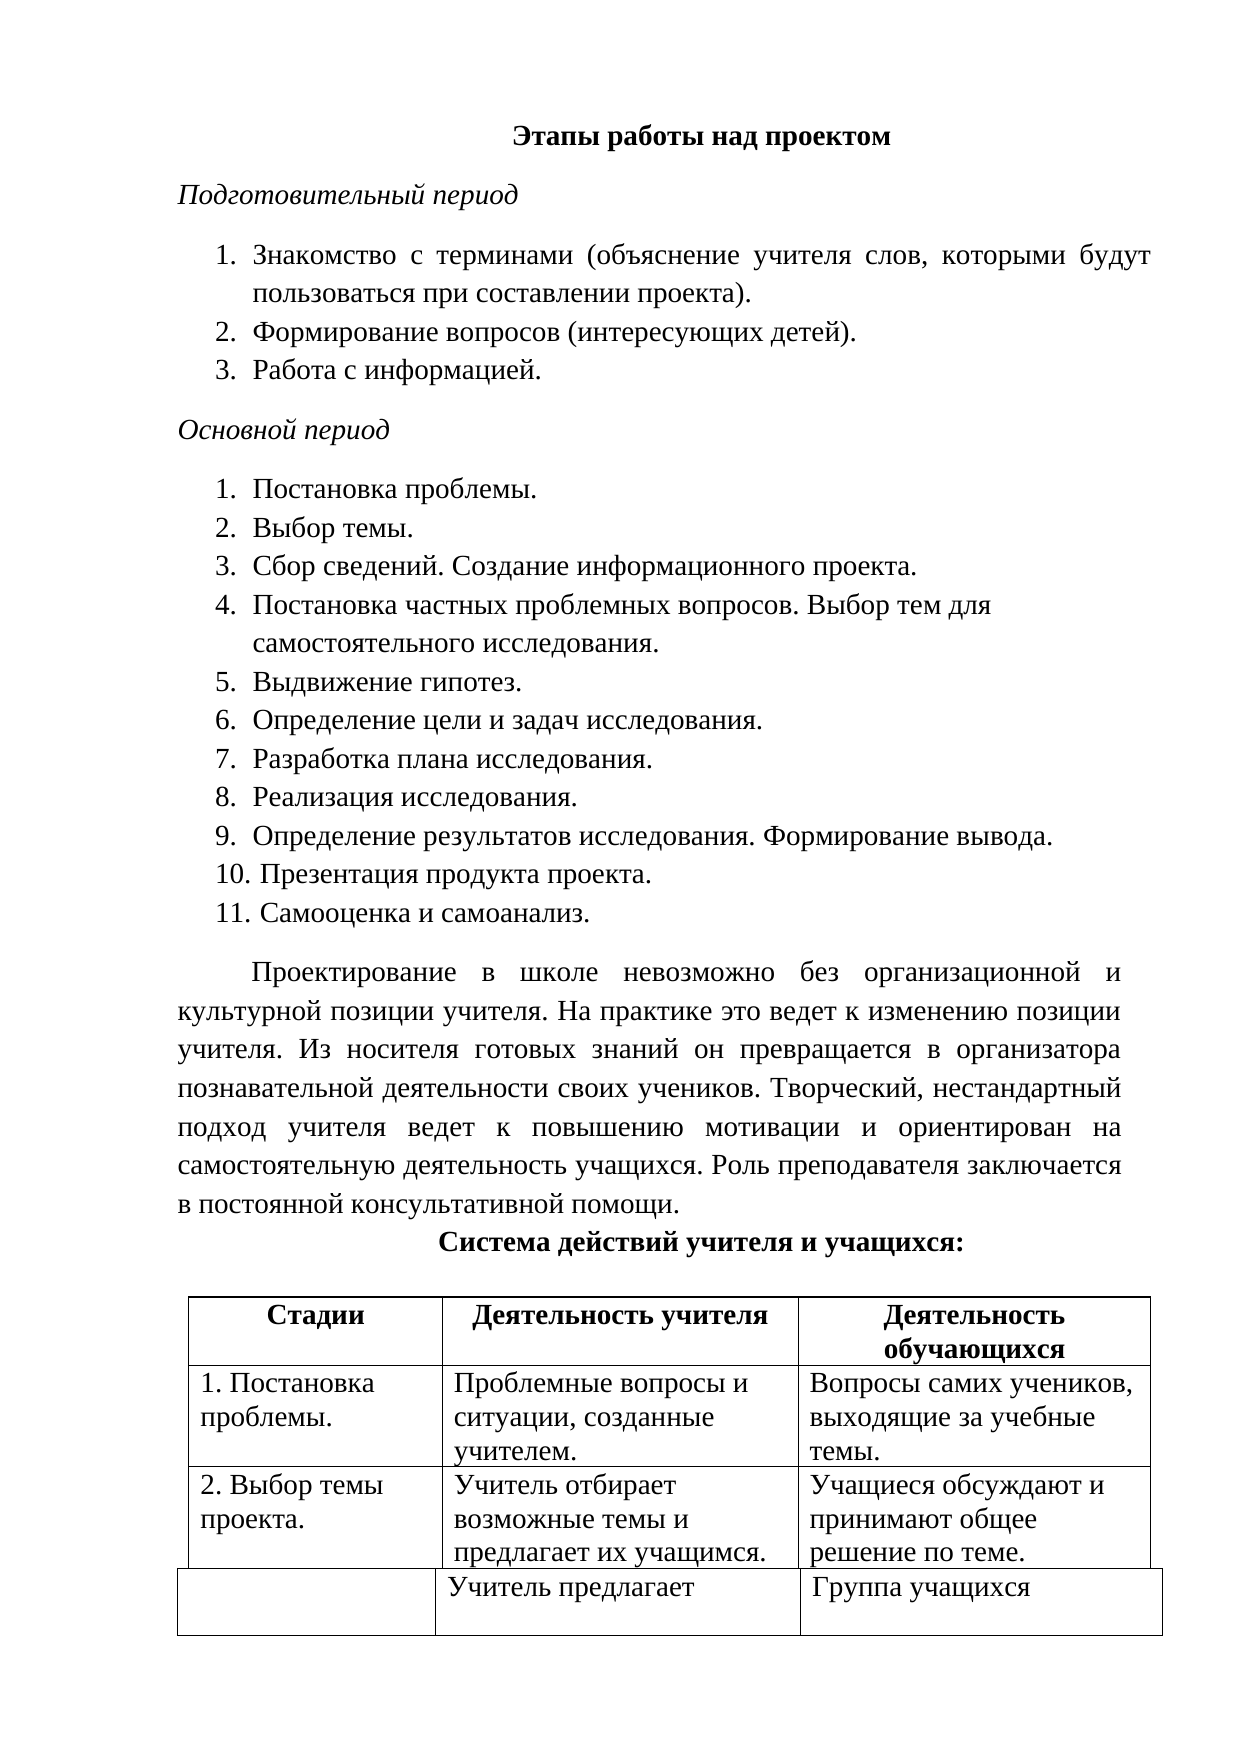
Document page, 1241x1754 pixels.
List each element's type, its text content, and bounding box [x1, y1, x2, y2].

list Постановка проблемы. [215, 471, 1152, 505]
text Проектирование в школе невозможно без организационной и культурной позиции учителя. На практике это ведет к изменению позиции учителя. Из носителя готовых знаний он превращается в организатора познавательной деятельности своих учеников. Творческий, нестандартный подход учителя ведет к повышению мотивации и ориентирован на самостоятельную деятельность учащихся. Роль преподавателя заключается в постоянной консультативной помощи. [177, 954, 1122, 1219]
table_cell [178, 1569, 435, 1635]
list Определение результатов исследования. Формирование вывода. [215, 818, 1152, 852]
text Этапы работы над проектом [177, 118, 1152, 152]
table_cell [801, 1569, 1162, 1635]
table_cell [436, 1569, 800, 1635]
list Презентация продукта проекта. [215, 857, 1152, 890]
list Знакомство с терминами (объяснение учителя слов, которыми будут пользоваться при составлении проекта). [215, 237, 1152, 309]
list Реализация исследования. [215, 779, 1152, 813]
table_cell Проблемные вопросы и ситуации, созданные учителем. [443, 1366, 798, 1466]
list Выбор темы. [215, 510, 1152, 543]
list Сбор сведений. Создание информационного проекта. [215, 548, 1152, 582]
text Подготовительный период [177, 177, 1152, 211]
list Работа с информацией. [215, 352, 1152, 386]
table_header Стадии [189, 1298, 442, 1364]
list Разработка плана исследования. [215, 741, 1152, 774]
table_header Деятельность обучающихся [799, 1298, 1150, 1364]
text Основной период [177, 412, 1152, 445]
table_cell 1. Постановка проблемы. [189, 1366, 442, 1466]
list Выдвижение гипотез. [215, 664, 1152, 697]
table_cell Учащиеся обсуждают и принимают общее решение по теме. [799, 1467, 1150, 1568]
table_cell 2. Выбор темы проекта. [189, 1467, 442, 1568]
text Система действий учителя и учащихся: [177, 1224, 1152, 1258]
table_header Деятельность учителя [443, 1298, 798, 1364]
list Формирование вопросов (интересующих детей). [215, 314, 1152, 347]
table_cell Вопросы самих учеников, выходящие за учебные темы. [799, 1366, 1150, 1466]
list Постановка частных проблемных вопросов. Выбор тем для самостоятельного исследования. [215, 587, 1152, 659]
list Определение цели и задач исследования. [215, 702, 1152, 736]
list Самооценка и самоанализ. [215, 895, 1152, 929]
table_cell Учитель отбирает возможные темы и предлагает их учащимся. [443, 1467, 798, 1568]
